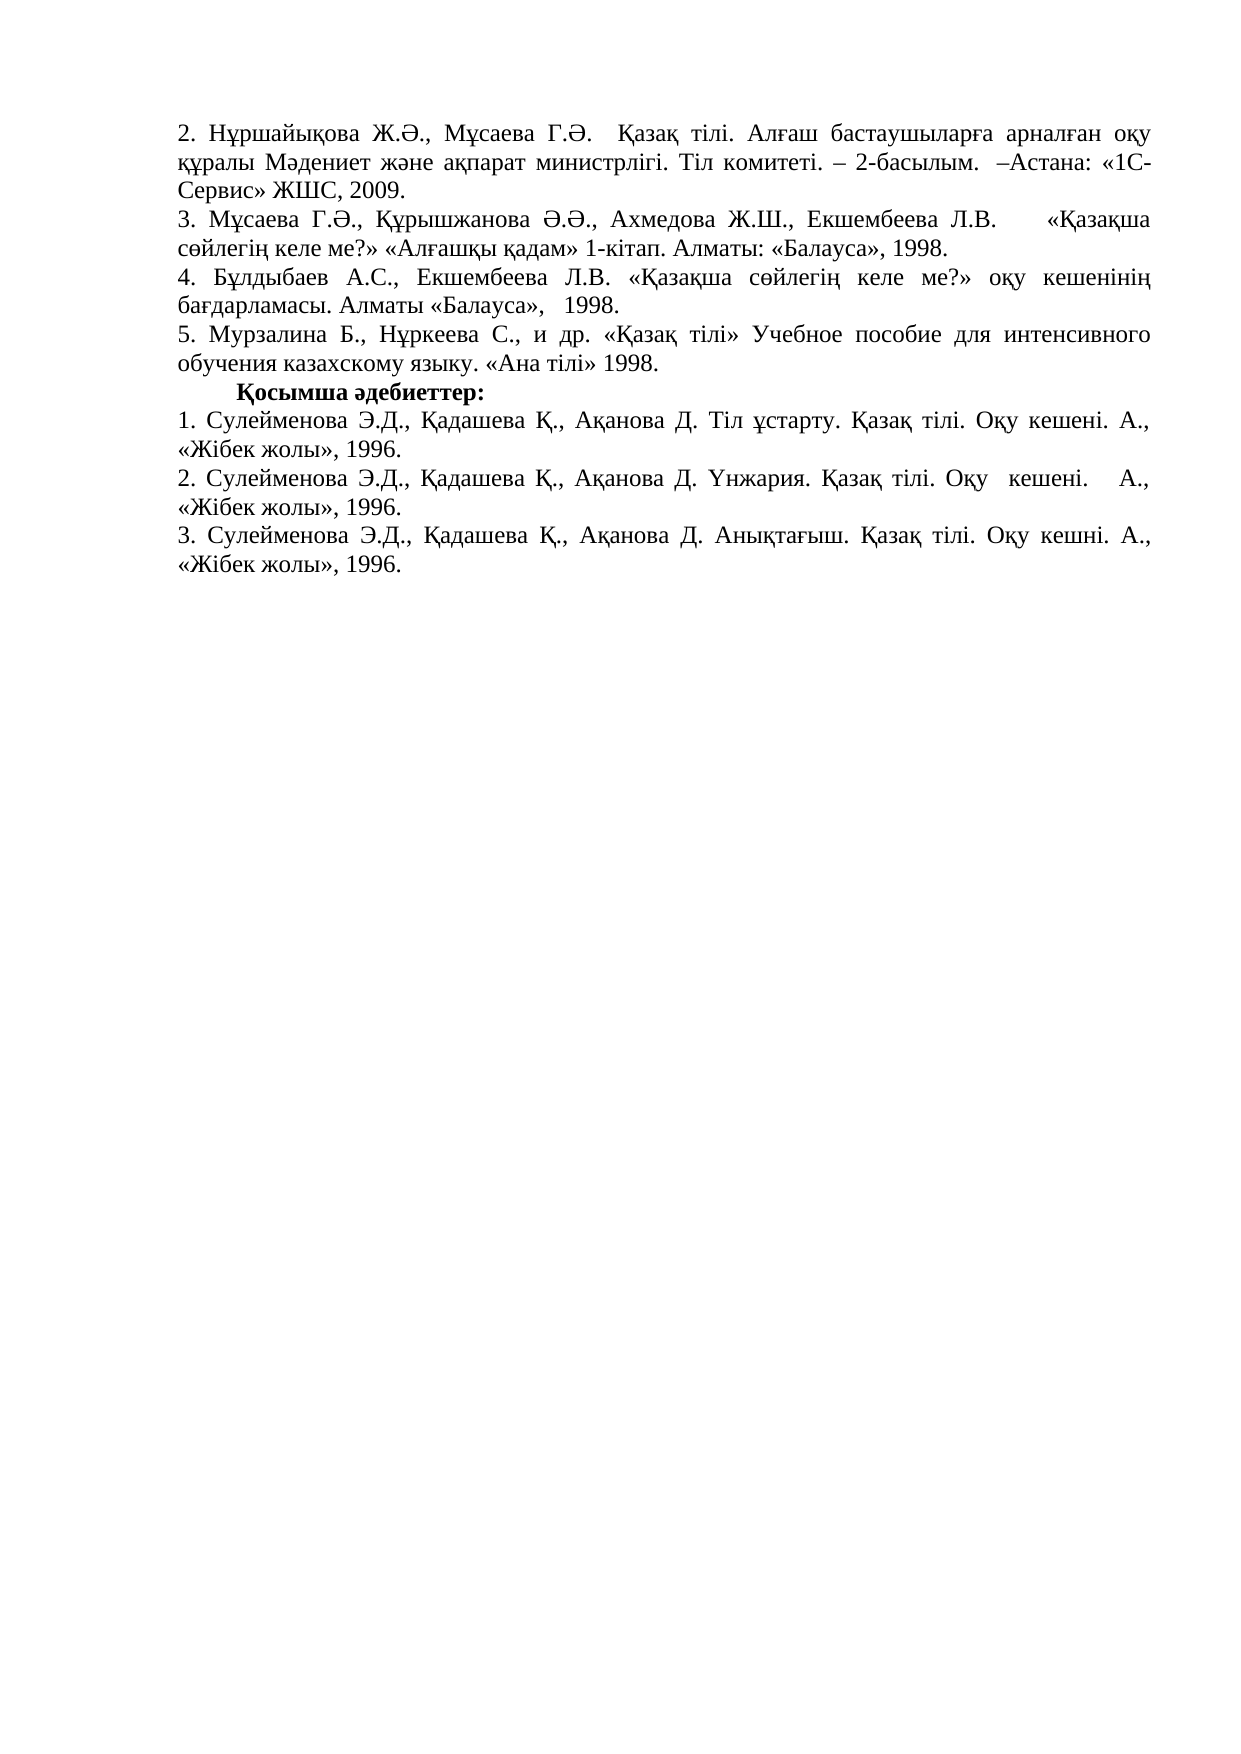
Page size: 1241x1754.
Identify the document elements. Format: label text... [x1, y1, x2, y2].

text 2. Нұршайықова Ж.Ә., Мұсаева Г.Ә. Қазақ тілі. Алғаш бастаушыларға арналған оқу құралы Мәдениет және ақпарат министрлігі. Тіл комитеті. – 2-басылым. –Астана: «1С-Сервис» ЖШС, 2009. [177, 118, 1152, 204]
text 1. Сулейменова Э.Д., Қадашева Қ., Ақанова Д. Тіл ұстарту. Қазақ тілі. Оқу кешені. А., «Жібек жолы», 1996. [177, 406, 1152, 463]
text 5. Мурзалина Б., Нұркеева С., и др. «Қазақ тілі» Учебное пособие для интенсивного обучения казахскому языку. «Ана тілі» 1998. [177, 319, 1152, 377]
text 3. Мұсаева Г.Ә., Құрышжанова Ә.Ә., Ахмедова Ж.Ш., Екшембеева Л.В. «Қазақша сөйлегің келе ме?» «Алғашқы қадам» 1-кітап. Алматы: «Балауса», 1998. [177, 204, 1152, 262]
text 4. Бұлдыбаев А.С., Екшембеева Л.В. «Қазақша сөйлегің келе ме?» оқу кешенінің бағдарламасы. Алматы «Балауса», 1998. [177, 262, 1152, 319]
text 2. Сулейменова Э.Д., Қадашева Қ., Ақанова Д. Үнжария. Қазақ тілі. Оқу кешені. А., «Жібек жолы», 1996. [177, 463, 1152, 521]
text 3. Сулейменова Э.Д., Қадашева Қ., Ақанова Д. Анықтағыш. Қазақ тілі. Оқу кешні. А., «Жібек жолы», 1996. [177, 521, 1152, 578]
text Қосымша әдебиеттер: [177, 377, 1152, 406]
